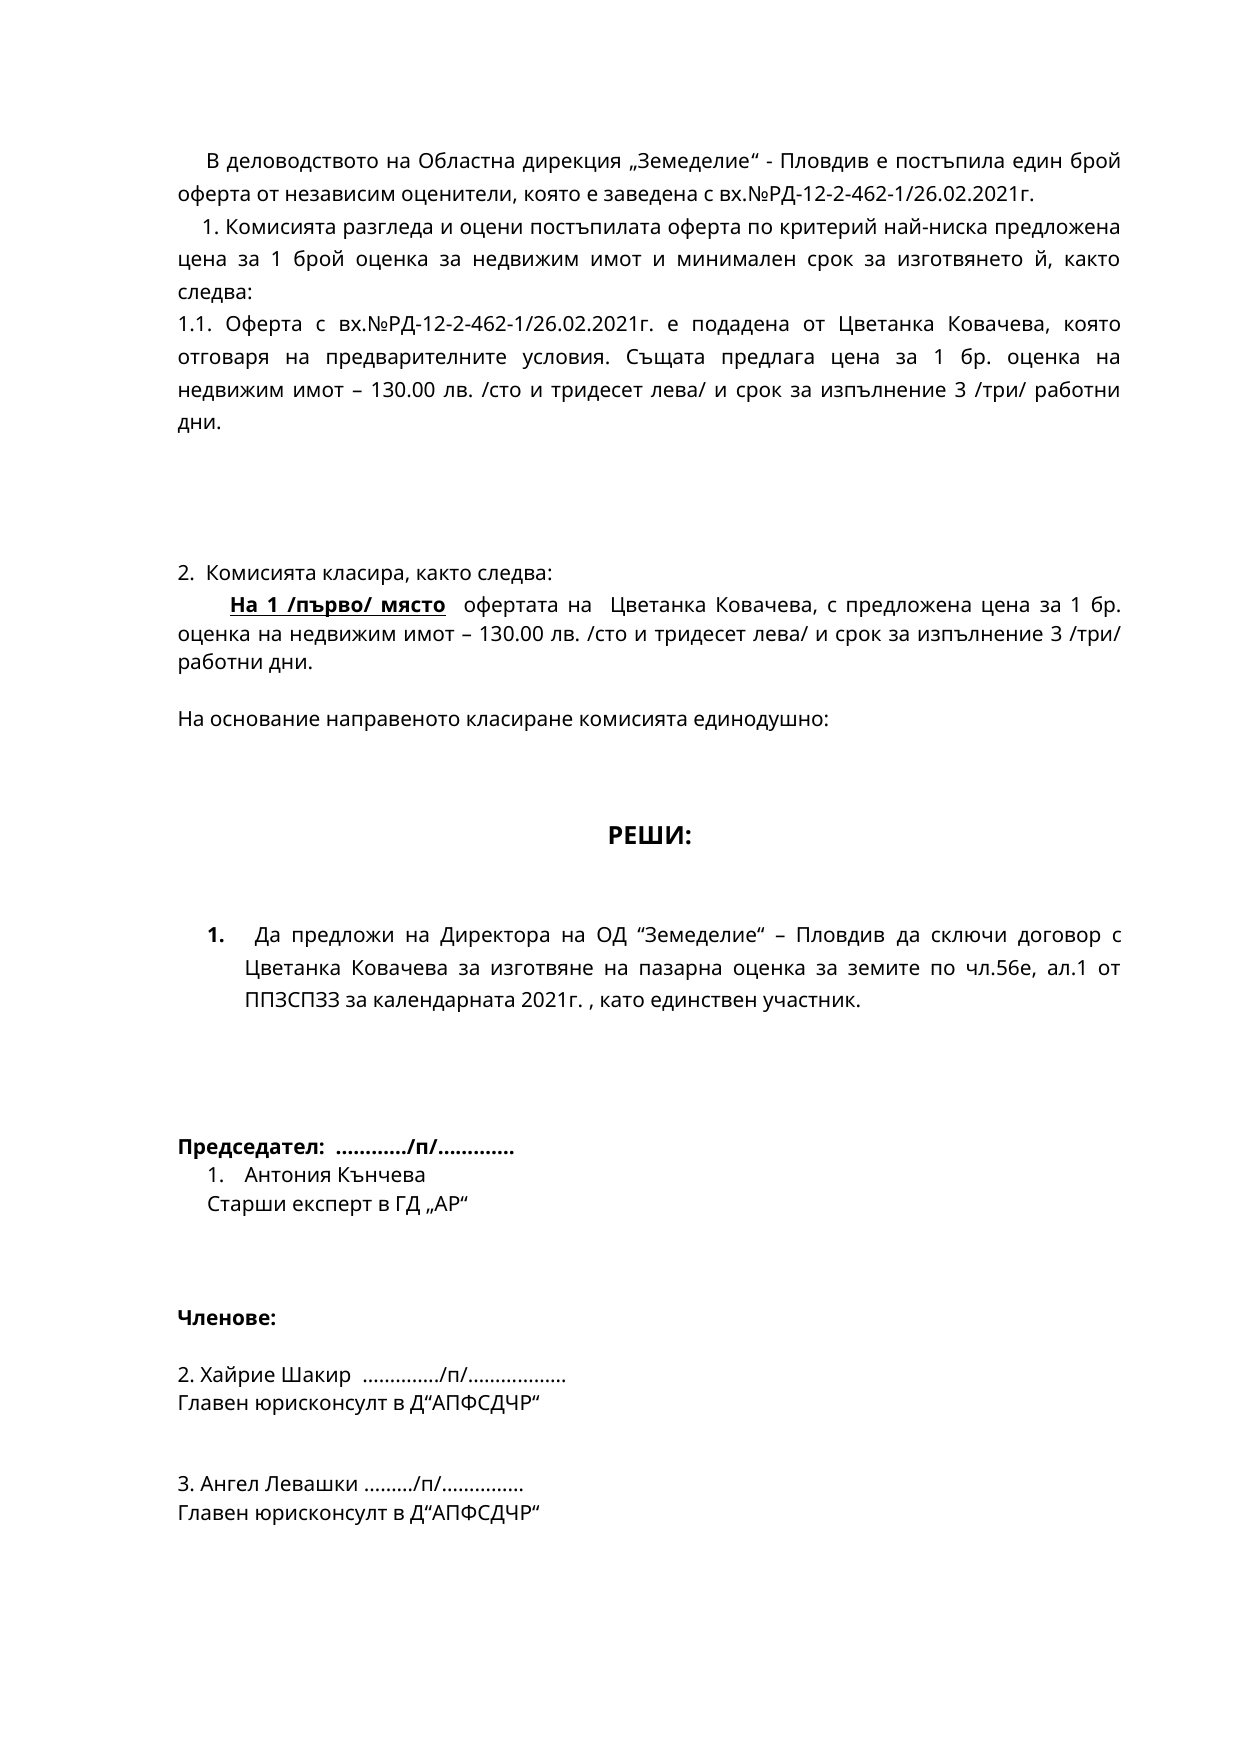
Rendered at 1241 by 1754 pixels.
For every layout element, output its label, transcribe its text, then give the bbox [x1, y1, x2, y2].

list Антония Кънчева [207, 1160, 1122, 1189]
text Главен юрисконсулт в Д“АПФСДЧР“ [177, 1388, 1122, 1417]
text 2. Комисията класира, както следва: [177, 558, 1122, 586]
list Да предложи на Директора на ОД “Земеделие“ – Пловдив да сключи договор с Цветанка Ковачева за изготвяне на пазарна оценка за земите по чл.56е, ал.1 от ППЗСПЗЗ за календарната 2021г. , като единствен участник. [207, 920, 1122, 1014]
text Членове: [177, 1303, 1122, 1331]
text На основание направеното класиране комисията единодушно: [177, 704, 1122, 733]
text РЕШИ: [177, 818, 1122, 852]
text 2. Хайрие Шакир …………../п/……………… [177, 1360, 1122, 1388]
text Главен юрисконсулт в Д“АПФСДЧР“ [177, 1498, 1122, 1526]
text 1. Комисията разгледа и оцени постъпилата оферта по критерий най-ниска предложена цена за 1 брой оценка за недвижим имот и минимален срок за изготвянето й, както следва: [177, 212, 1122, 305]
text Старши експерт в ГД „АР“ [207, 1189, 1122, 1217]
text Председател: …………/п/…………. [177, 1132, 1122, 1160]
text 1.1. Оферта с вх.№РД-12-2-462-1/26.02.2021г. е подадена от Цветанка Ковачева, която отговаря на предварителните условия. Същата предлага цена за 1 бр. оценка на недвижим имот – 130.00 лв. /сто и тридесет лева/ и срок за изпълнение 3 /три/ работни дни. [177, 309, 1122, 436]
text На 1 /първо/ място офертата на Цветанка Ковачева, с предложена цена за 1 бр. оценка на недвижим имот – 130.00 лв. /сто и тридесет лева/ и срок за изпълнение 3 /три/ работни дни. [177, 591, 1122, 676]
text В деловодството на Областна дирекция „Земеделие“ - Пловдив е постъпила един брой оферта от независим оценители, която е заведена с вх.№РД-12-2-462-1/26.02.2021г. [177, 147, 1122, 208]
text 3. Ангел Левашки ………/п/…………… [177, 1469, 1122, 1498]
